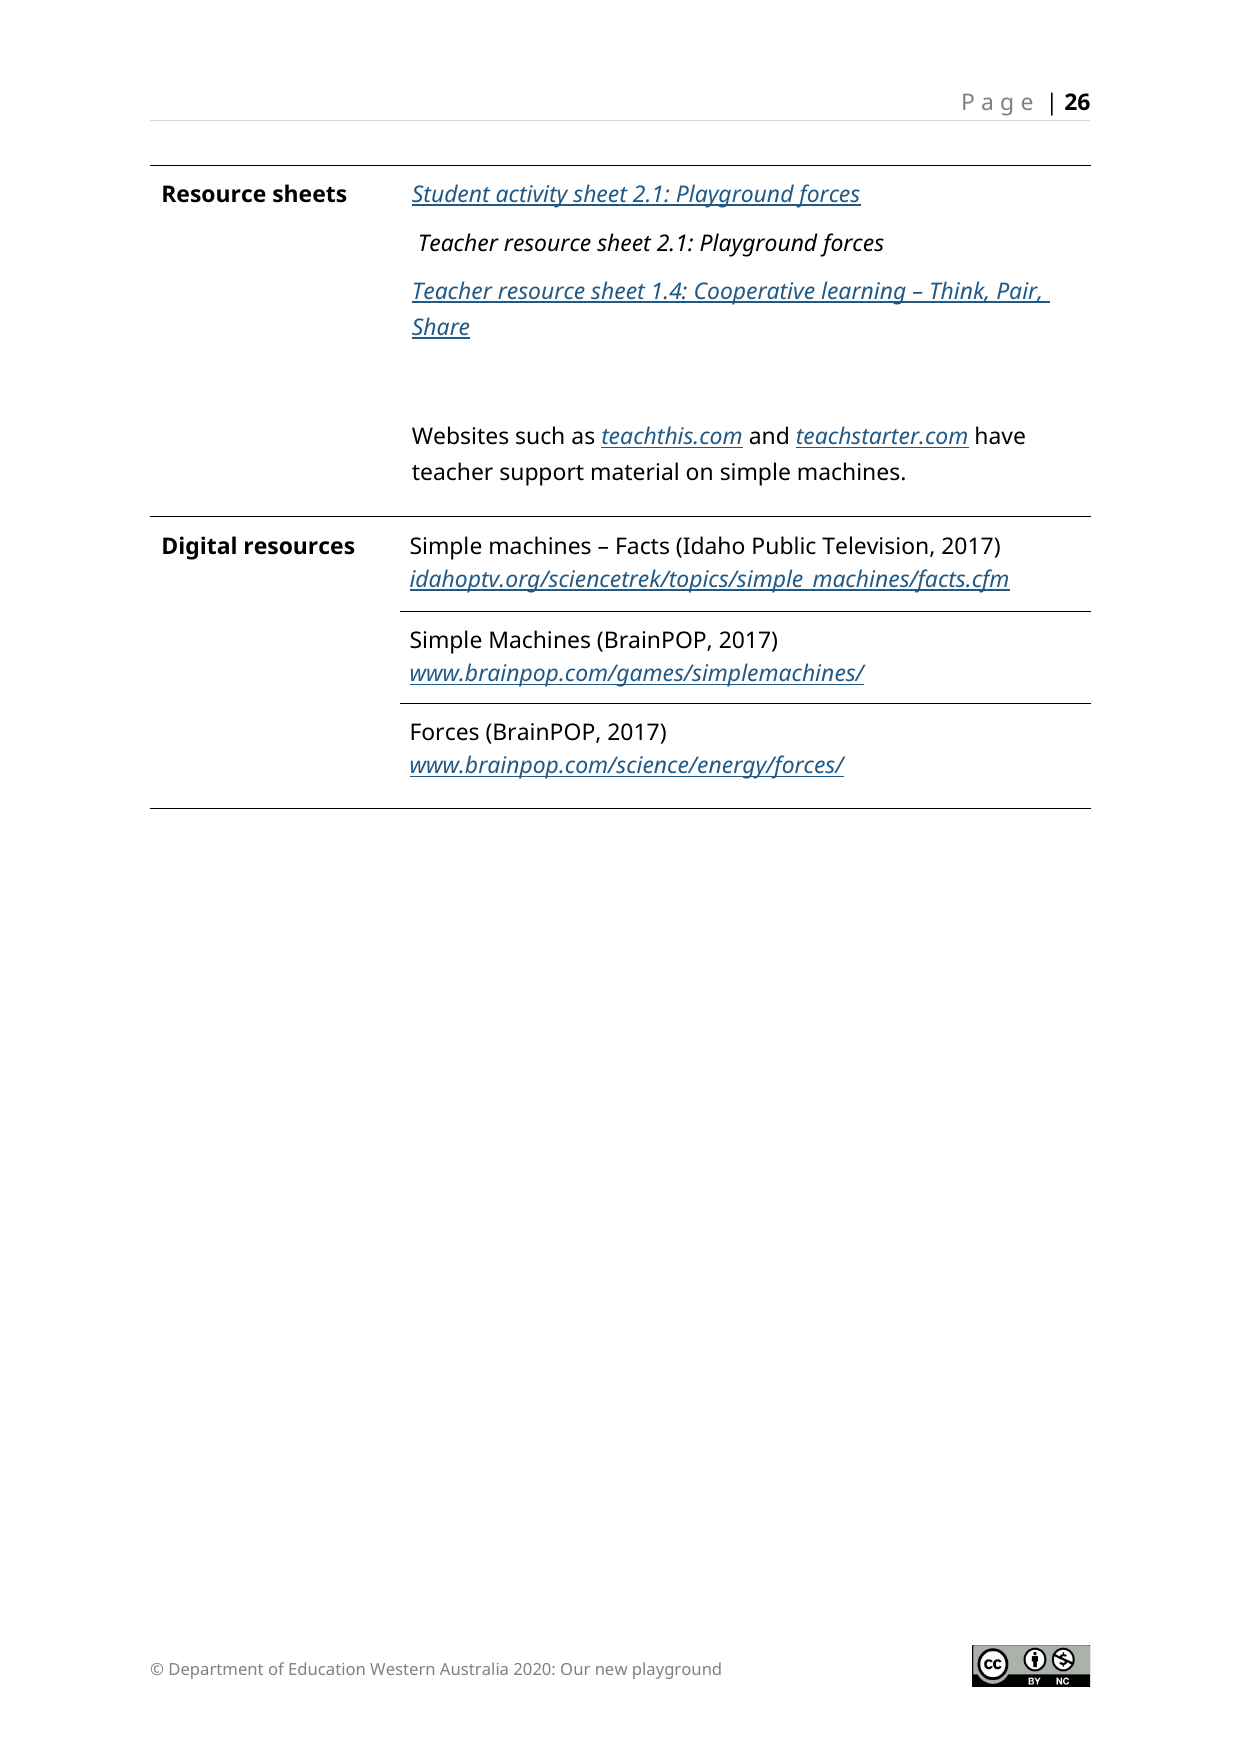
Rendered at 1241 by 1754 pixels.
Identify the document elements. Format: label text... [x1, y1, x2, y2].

table_cell Simple Machines (BrainPOP, 2017) www.brainpop.com/games/simplemachines/ [400, 612, 1091, 702]
table_cell Simple machines – Facts (Idaho Public Television, 2017) idahoptv.org/sciencetrek/topics/simple_machines/facts.cfm [400, 517, 1091, 611]
table_cell Digital resources [150, 517, 400, 807]
table_cell Student activity sheet 2.1: Playground forces Teacher resource sheet 2.1: Playground forces Teacher resource sheet 1.4: Cooperative learning – Think, Pair, Share Websites such as teachthis.com and teachstarter.com have teacher support material on simple machines. [400, 166, 1091, 516]
picture [972, 1645, 1091, 1687]
table_cell Resource sheets [150, 166, 400, 516]
table_cell Forces (BrainPOP, 2017) www.brainpop.com/science/energy/forces/ [400, 704, 1091, 807]
